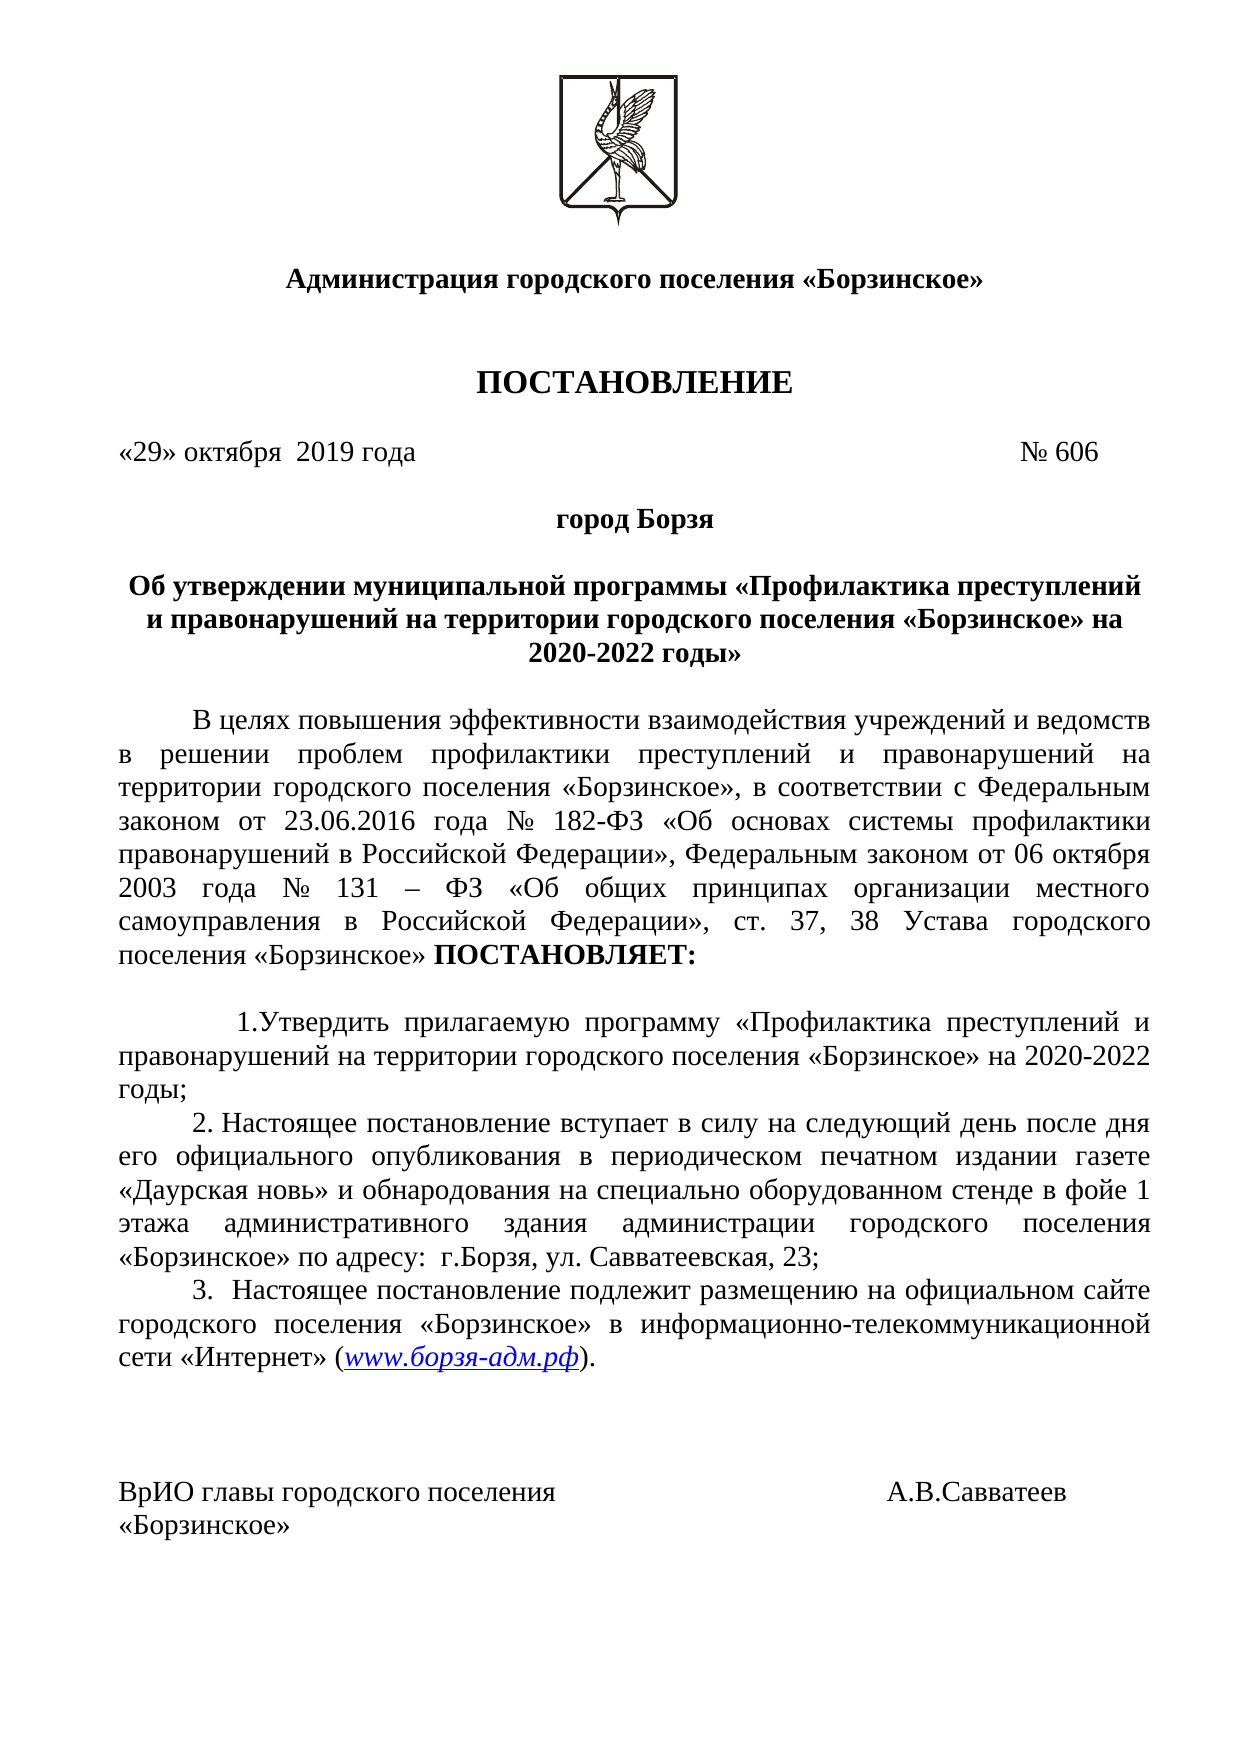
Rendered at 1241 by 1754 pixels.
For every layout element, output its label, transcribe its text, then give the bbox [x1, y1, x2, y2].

text 3. Настоящее постановление подлежит размещению на официальном сайте городского поселения «Борзинское» в информационно-телекоммуникационной сети «Интернет» (www.борзя-адм.рф). [118, 1272, 1152, 1373]
table_header А.В.Савватеев [605, 1474, 1093, 1574]
text 2. Настоящее постановление вступает в силу на следующий день после дня его официального опубликования в периодическом печатном издании газете «Даурская новь» и обнародования на специально оборудованном стенде в фойе 1 этажа административного здания администрации городского поселения «Борзинское» по адресу: г.Борзя, ул. Савватеевская, 23; [118, 1105, 1152, 1272]
table_header «29» октября 2019 года [107, 434, 608, 467]
text Об утверждении муниципальной программы «Профилактика преступлений и правонарушений на территории городского поселения «Борзинское» на 2020-2022 годы» [118, 568, 1152, 669]
table_header № 606 [608, 434, 1110, 467]
text ПОСТАНОВЛЕНИЕ [118, 362, 1152, 400]
text В целях повышения эффективности взаимодействия учреждений и ведомств в решении проблем профилактики преступлений и правонарушений на территории городского поселения «Борзинское», в соответствии с Федеральным законом от 23.06.2016 года № 182-ФЗ «Об основах системы профилактики правонарушений в Российской Федерации», Федеральным законом от 06 октября 2003 года № 131 – ФЗ «Об общих принципах организации местного самоуправления в Российской Федерации», ст. 37, 38 Устава городского поселения «Борзинское» ПОСТАНОВЛЯЕТ: [118, 702, 1152, 971]
text город Борзя [118, 501, 1152, 534]
text Администрация городского поселения «Борзинское» [118, 261, 1152, 295]
table_header ВрИО главы городского поселения «Борзинское» [107, 1474, 605, 1574]
text 1.Утвердить прилагаемую программу «Профилактика преступлений и правонарушений на территории городского поселения «Борзинское» на 2020-2022 годы; [118, 1004, 1152, 1105]
